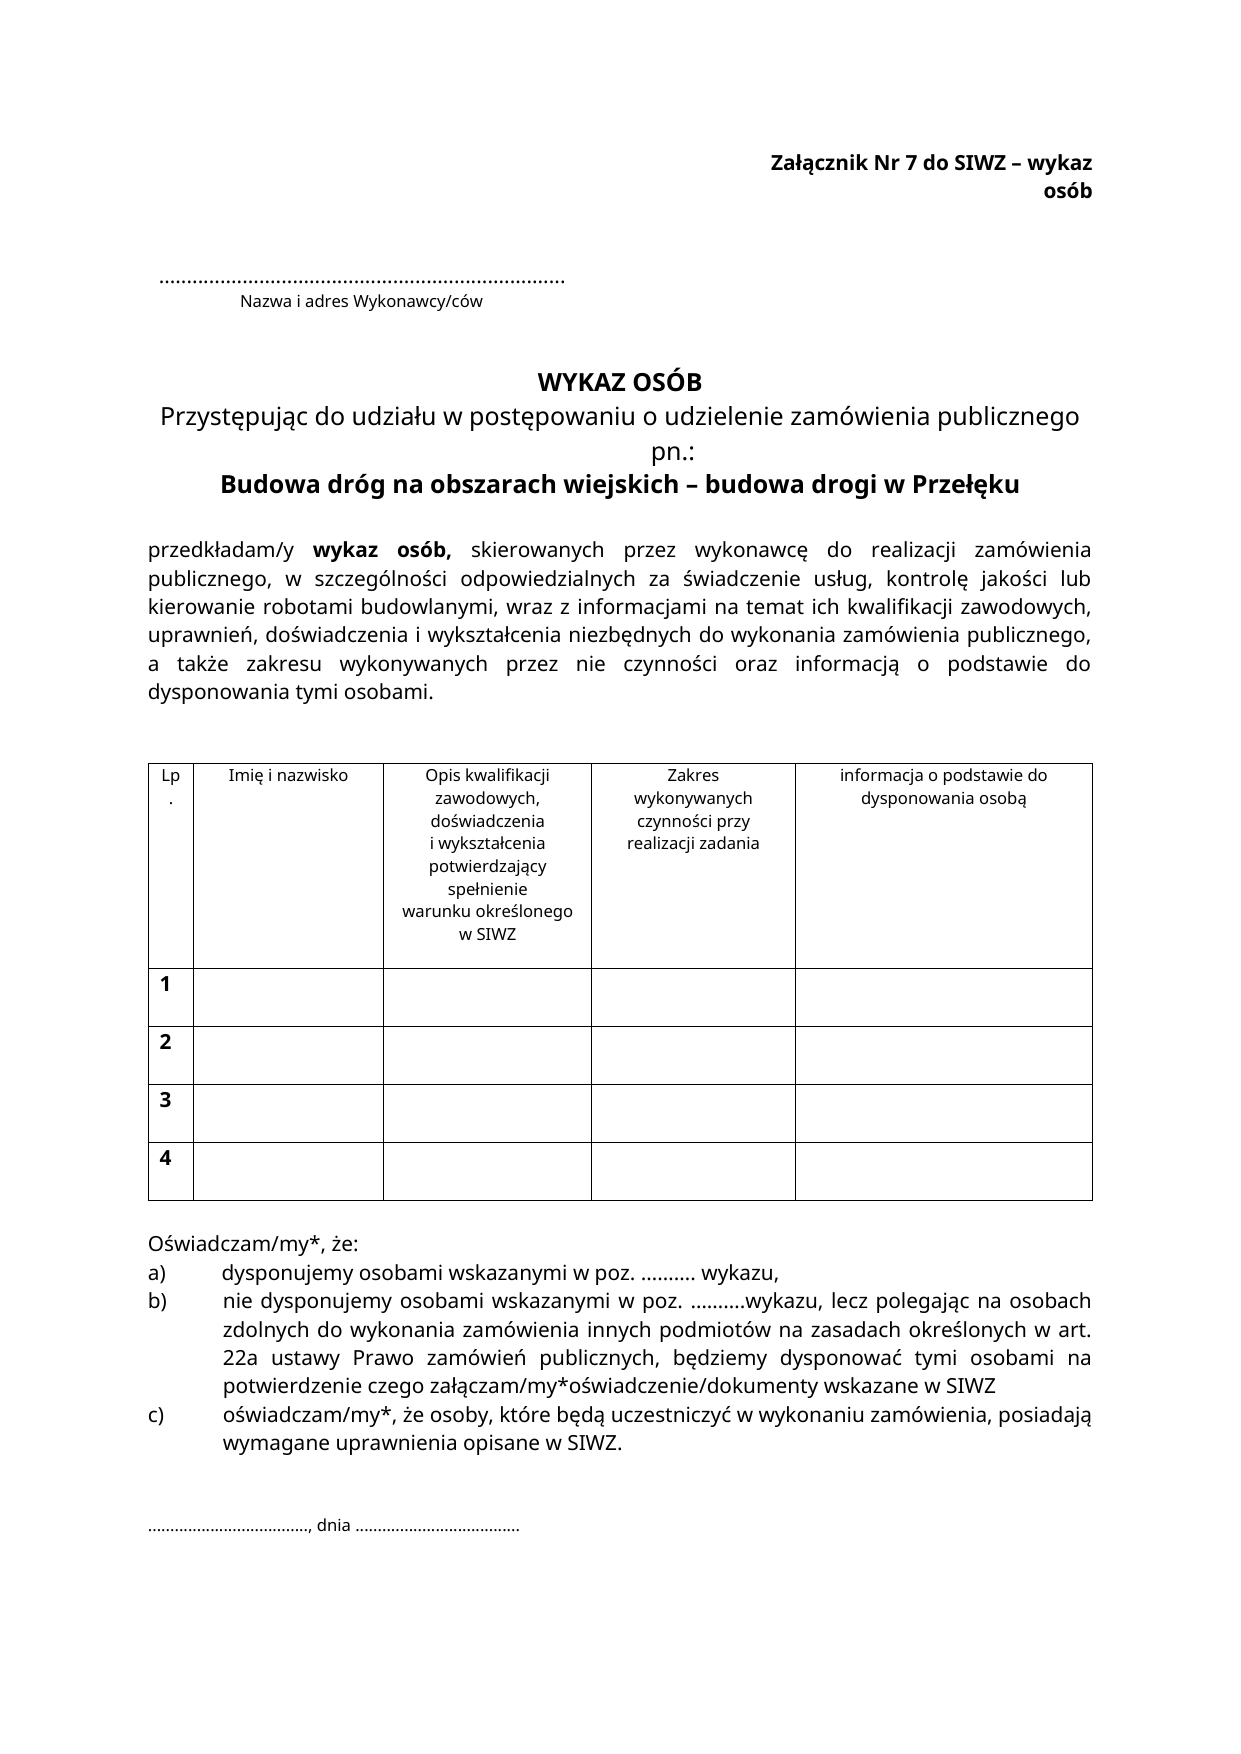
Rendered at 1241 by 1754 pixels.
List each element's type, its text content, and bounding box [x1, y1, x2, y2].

text ......................................................................... [148, 261, 1093, 290]
table_cell 3 [149, 1085, 193, 1142]
text ...................................., dnia ..................................... [148, 1514, 1093, 1536]
table_cell [796, 1143, 1092, 1200]
text przedkładam/y wykaz osób, skierowanych przez wykonawcę do realizacji zamówienia publicznego, w szczególności odpowiedzialnych za świadczenie usług, kontrolę jakości lub kierowanie robotami budowlanymi, wraz z informacjami na temat ich kwalifikacji zawodowych, uprawnień, doświadczenia i wykształcenia niezbędnych do wykonania zamówienia publicznego, a także zakresu wykonywanych przez nie czynności oraz informacją o podstawie do dysponowania tymi osobami. [148, 535, 1093, 706]
text Nazwa i adres Wykonawcy/ców [148, 290, 1093, 312]
table_header Zakres wykonywanych czynności przy realizacji zadania [592, 764, 795, 968]
table_cell [592, 1143, 795, 1200]
text b) nie dysponujemy osobami wskazanymi w poz. ……….wykazu, lecz polegając na osobach zdolnych do wykonania zamówienia innych podmiotów na zasadach określonych w art. 22a ustawy Prawo zamówień publicznych, będziemy dysponować tymi osobami na potwierdzenie czego załączam/my*oświadczenie/dokumenty wskazane w SIWZ [148, 1286, 1093, 1400]
text Budowa dróg na obszarach wiejskich – budowa drogi w Przełęku [148, 467, 1093, 501]
text c) oświadczam/my*, że osoby, które będą uczestniczyć w wykonaniu zamówienia, posiadają wymagane uprawnienia opisane w SIWZ. [148, 1400, 1093, 1457]
table_cell [194, 969, 383, 1026]
table_cell [384, 1085, 591, 1142]
text Załącznik Nr 7 do SIWZ – wykaz osób [673, 148, 1093, 204]
table_cell [194, 1085, 383, 1142]
table_cell [592, 1027, 795, 1084]
table_cell [796, 969, 1092, 1026]
table_header Lp. [149, 764, 193, 968]
table_header Imię i nazwisko [194, 764, 383, 968]
table_header informacja o podstawie do dysponowania osobą [796, 764, 1092, 968]
table_cell [194, 1027, 383, 1084]
table_cell [384, 1143, 591, 1200]
table_cell [592, 1085, 795, 1142]
subtitle Przystępując do udziału w postępowaniu o udzielenie zamówienia publicznego pn.: [148, 399, 1093, 467]
table_cell [592, 969, 795, 1026]
table_cell [384, 1027, 591, 1084]
table_cell [796, 1085, 1092, 1142]
table_cell [796, 1027, 1092, 1084]
text a) dysponujemy osobami wskazanymi w poz. ………. wykazu, [148, 1258, 1093, 1286]
text Oświadczam/my*, że: [148, 1229, 1093, 1258]
table_cell [384, 969, 591, 1026]
table_cell 2 [149, 1027, 193, 1084]
table_cell 4 [149, 1143, 193, 1200]
text WYKAZ OSÓB [148, 365, 1093, 399]
table_cell [194, 1143, 383, 1200]
table_cell 1 [149, 969, 193, 1026]
table_header Opis kwalifikacji zawodowych, doświadczenia i wykształcenia potwierdzający spełnienie warunku określonego w SIWZ [384, 764, 591, 968]
